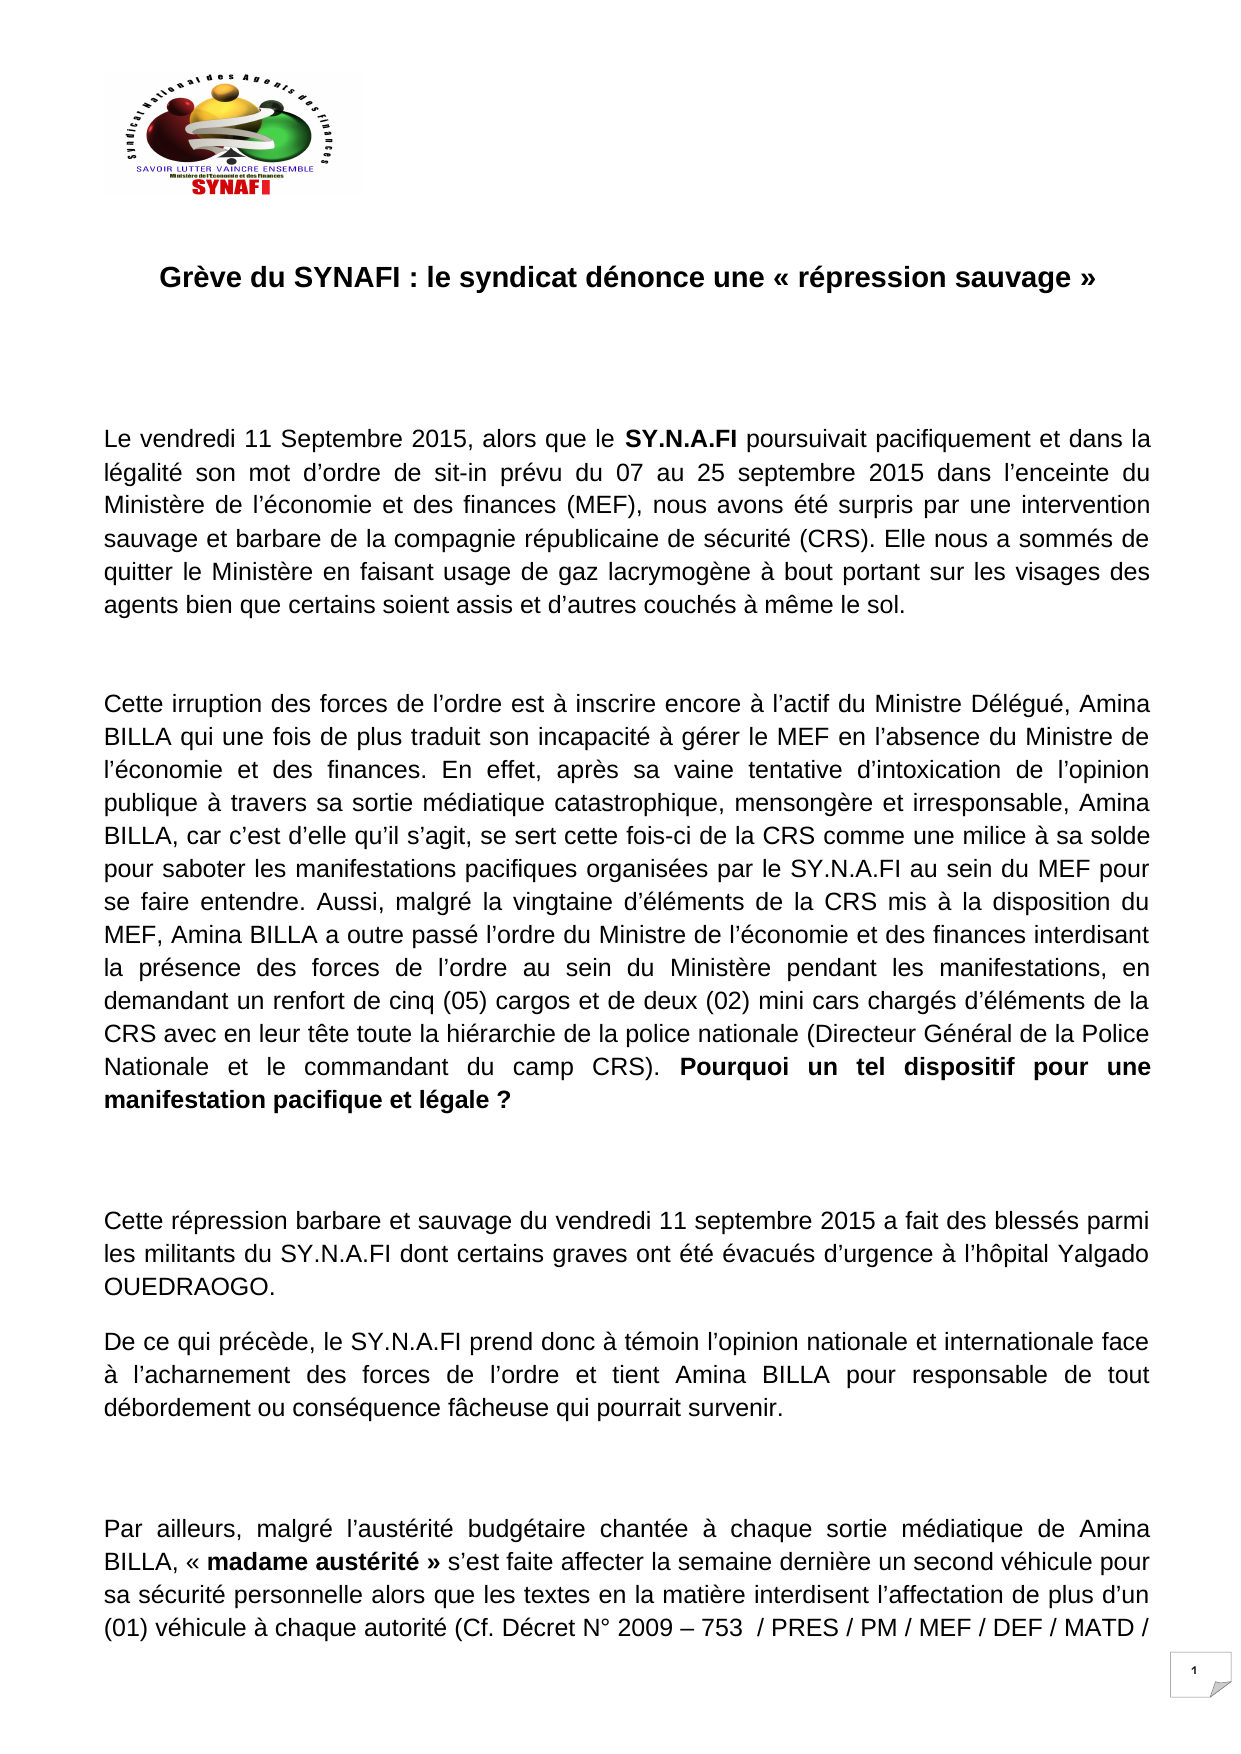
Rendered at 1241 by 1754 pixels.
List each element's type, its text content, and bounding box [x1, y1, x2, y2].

text Cette irruption des forces de l’ordre est à inscrire encore à l’actif du Ministre Délégué, Amina BILLA qui une fois de plus traduit son incapacité à gérer le MEF en l’absence du Ministre de l’économie et des finances. En effet, après sa vaine tentative d’intoxication de l’opinion publique à travers sa sortie médiatique catastrophique, mensongère et irresponsable, Amina BILLA, car c’est d’elle qu’il s’agit, se sert cette fois-ci de la CRS comme une milice à sa solde pour saboter les manifestations pacifiques organisées par le SY.N.A.FI au sein du MEF pour se faire entendre. Aussi, malgré la vingtaine d’éléments de la CRS mis à la disposition du MEF, Amina BILLA a outre passé l’ordre du Ministre de l’économie et des finances interdisant la présence des forces de l’ordre au sein du Ministère pendant les manifestations, en demandant un renfort de cinq (05) cargos et de deux (02) mini cars chargés d’éléments de la CRS avec en leur tête toute la hiérarchie de la police nationale (Directeur Général de la Police Nationale et le commandant du camp CRS). Pourquoi un tel dispositif pour une manifestation pacifique et légale ? [103, 688, 1152, 1113]
text Grève du SYNAFI : le syndicat dénonce une « répression sauvage » [103, 260, 1152, 294]
text De ce qui précède, le SY.N.A.FI prend donc à témoin l’opinion nationale et internationale face à l’acharnement des forces de l’ordre et tient Amina BILLA pour responsable de tout débordement ou conséquence fâcheuse qui pourrait survenir. [103, 1327, 1152, 1422]
picture [103, 73, 363, 195]
text Le vendredi 11 Septembre 2015, alors que le SY.N.A.FI poursuivait pacifiquement et dans la légalité son mot d’ordre de sit-in prévu du 07 au 25 septembre 2015 dans l’enceinte du Ministère de l’économie et des finances (MEF), nous avons été surpris par une intervention sauvage et barbare de la compagnie républicaine de sécurité (CRS). Elle nous a sommés de quitter le Ministère en faisant usage de gaz lacrymogène à bout portant sur les visages des agents bien que certains soient assis et d’autres couchés à même le sol. [103, 424, 1152, 618]
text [103, 1514, 1152, 1642]
text Cette répression barbare et sauvage du vendredi 11 septembre 2015 a fait des blessés parmi les militants du SY.N.A.FI dont certains graves ont été évacués d’urgence à l’hôpital Yalgado OUEDRAOGO. [103, 1206, 1152, 1301]
